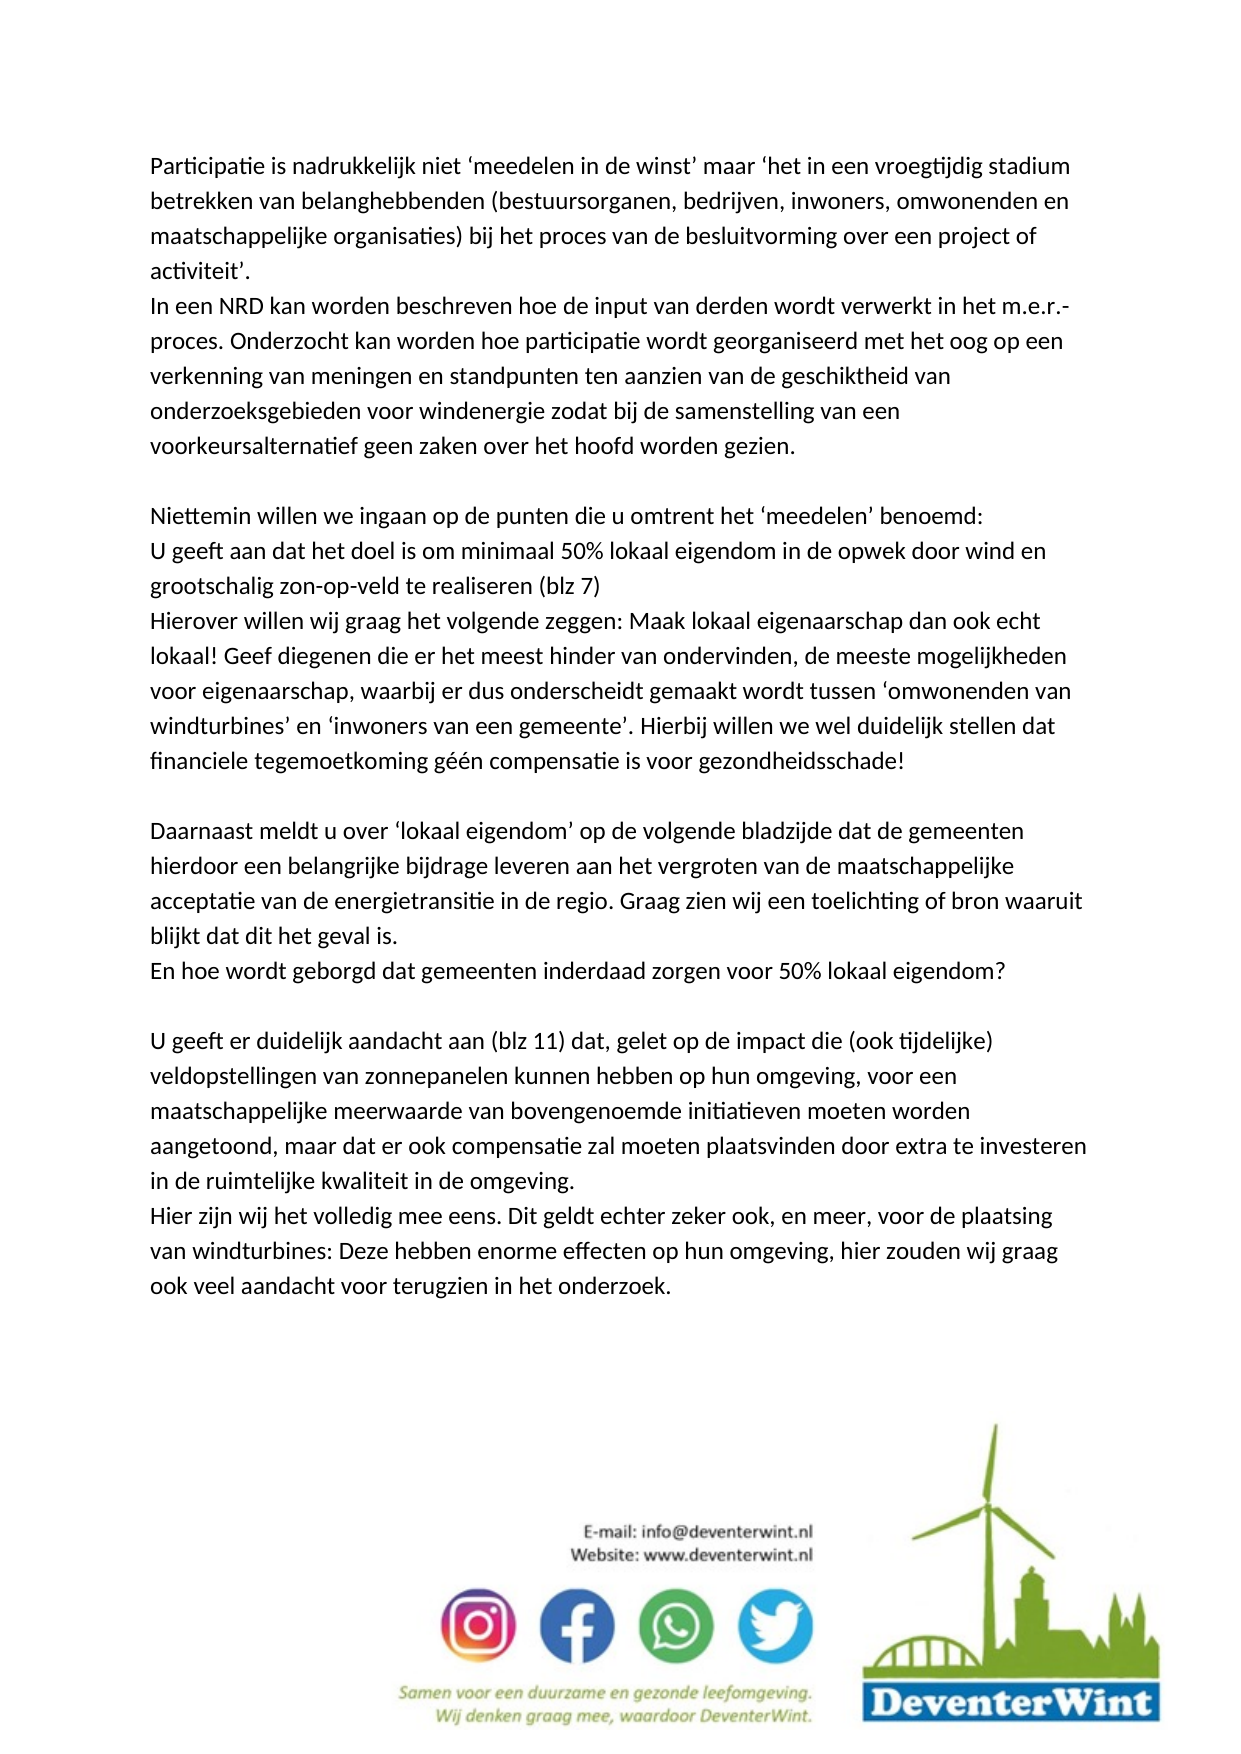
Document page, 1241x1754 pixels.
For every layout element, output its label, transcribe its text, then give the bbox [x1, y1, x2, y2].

picture [243, 1411, 1185, 1730]
text En hoe wordt geborgd dat gemeenten inderdaad zorgen voor 50% lokaal eigendom? [150, 955, 1090, 986]
text Daarnaast meldt u over ‘lokaal eigendom’ op de volgende bladzijde dat de gemeenten hierdoor een belangrijke bijdrage leveren aan het vergroten van de maatschappelijke acceptatie van de energietransitie in de regio. Graag zien wij een toelichting of bron waaruit blijkt dat dit het geval is. [150, 815, 1090, 951]
text U geeft er duidelijk aandacht aan (blz 11) dat, gelet op de impact die (ook tijdelijke) veldopstellingen van zonnepanelen kunnen hebben op hun omgeving, voor een maatschappelijke meerwaarde van bovengenoemde initiatieven moeten worden aangetoond, maar dat er ook compensatie zal moeten plaatsvinden door extra te investeren in de ruimtelijke kwaliteit in de omgeving. [150, 1025, 1090, 1196]
text U geeft aan dat het doel is om minimaal 50% lokaal eigendom in de opwek door wind en grootschalig zon-op-veld te realiseren (blz 7) [150, 535, 1090, 601]
text Niettemin willen we ingaan op de punten die u omtrent het ‘meedelen’ benoemd: [150, 500, 1090, 531]
text Participatie is nadrukkelijk niet ‘meedelen in de winst’ maar ‘het in een vroegtijdig stadium betrekken van belanghebbenden (bestuursorganen, bedrijven, inwoners, omwonenden en maatschappelijke organisaties) bij het proces van de besluitvorming over een project of activiteit’. [150, 150, 1090, 286]
text In een NRD kan worden beschreven hoe de input van derden wordt verwerkt in het m.e.r.-proces. Onderzocht kan worden hoe participatie wordt georganiseerd met het oog op een verkenning van meningen en standpunten ten aanzien van de geschiktheid van onderzoeksgebieden voor windenergie zodat bij de samenstelling van een voorkeursalternatief geen zaken over het hoofd worden gezien. [150, 290, 1090, 461]
text Hier zijn wij het volledig mee eens. Dit geldt echter zeker ook, en meer, voor de plaatsing van windturbines: Deze hebben enorme effecten op hun omgeving, hier zouden wij graag ook veel aandacht voor terugzien in het onderzoek. [150, 1200, 1090, 1301]
text Hierover willen wij graag het volgende zeggen: Maak lokaal eigenaarschap dan ook echt lokaal! Geef diegenen die er het meest hinder van ondervinden, de meeste mogelijkheden voor eigenaarschap, waarbij er dus onderscheidt gemaakt wordt tussen ‘omwonenden van windturbines’ en ‘inwoners van een gemeente’. Hierbij willen we wel duidelijk stellen dat financiele tegemoetkoming géén compensatie is voor gezondheidsschade! [150, 605, 1090, 776]
